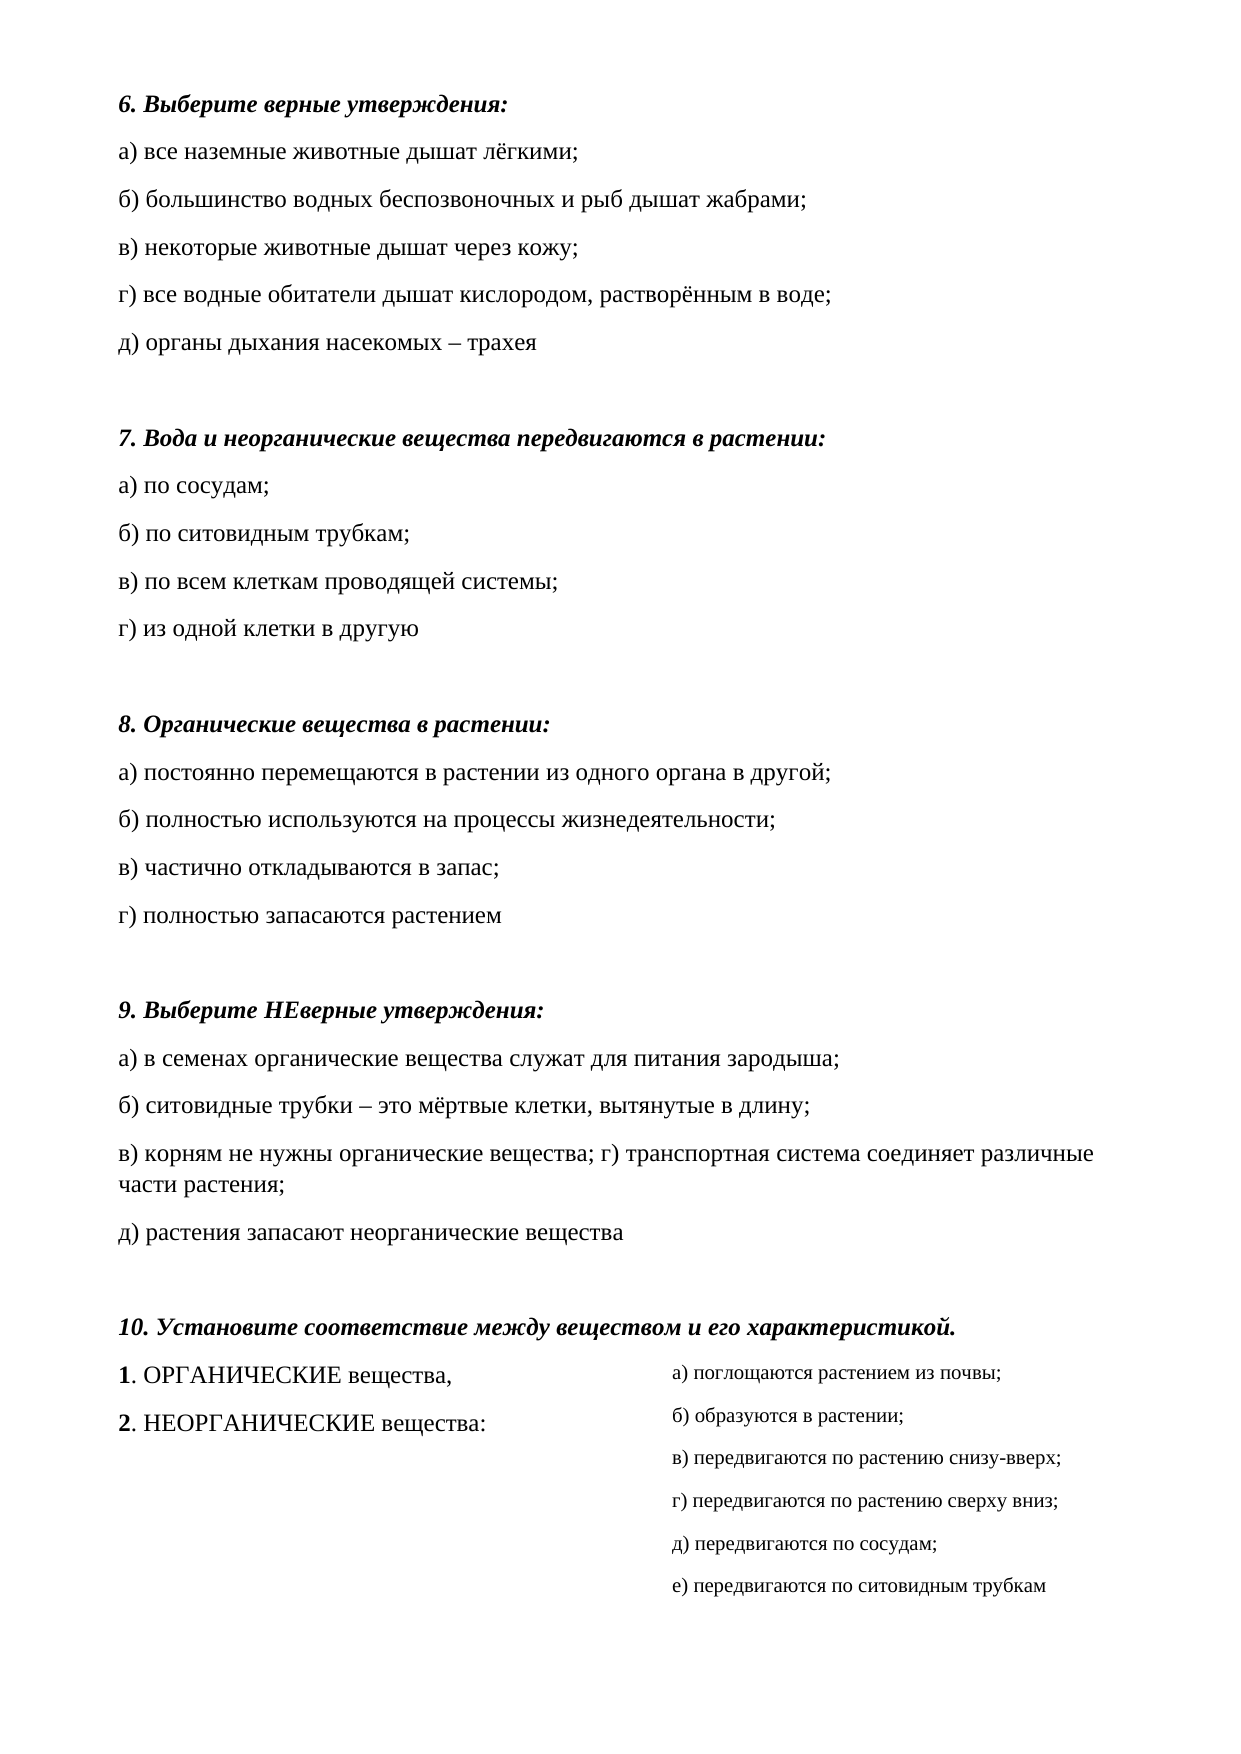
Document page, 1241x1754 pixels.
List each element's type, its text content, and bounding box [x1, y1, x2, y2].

text 1. ОРГАНИЧЕСКИЕ вещества, [118, 1360, 598, 1389]
text а) постоянно перемещаются в растении из одного органа в другой; [118, 757, 1152, 785]
text д) органы дыхания насекомых – трахея [118, 327, 1152, 356]
text б) полностью используются на процессы жизнедеятельности; [118, 804, 1152, 833]
text 9. Выберите НЕверные утверждения: [118, 995, 1152, 1024]
text в) некоторые животные дышат через кожу; [118, 232, 1152, 261]
text г) из одной клетки в другую [118, 613, 1152, 642]
text в) по всем клеткам проводящей системы; [118, 566, 1152, 594]
text б) по ситовидным трубкам; [118, 518, 1152, 547]
text 10. Установите соответствие между веществом и его характеристикой. [118, 1312, 1152, 1341]
text г) все водные обитатели дышат кислородом, растворённым в воде; [118, 279, 1152, 308]
text б) большинство водных беспозвоночных и рыб дышат жабрами; [118, 184, 1152, 213]
text д) растения запасают неорганические вещества [118, 1217, 1152, 1246]
text б) ситовидные трубки – это мёртвые клетки, вытянутые в длину; [118, 1091, 1152, 1119]
text в) корням не нужны органические вещества; г) транспортная система соединяет различные части растения; [118, 1138, 1152, 1198]
text 2. НЕОРГАНИЧЕСКИЕ вещества: [118, 1408, 598, 1437]
text в) частично откладываются в запас; [118, 852, 1152, 881]
text г) полностью запасаются растением [118, 900, 1152, 928]
text а) в семенах органические вещества служат для питания зародыша; [118, 1043, 1152, 1072]
text е) передвигаются по ситовидным трубкам [672, 1573, 1152, 1597]
text б) образуются в растении; [672, 1403, 1152, 1427]
text а) поглощаются растением из почвы; [672, 1360, 1152, 1384]
text 8. Органические вещества в растении: [118, 709, 1152, 738]
text а) все наземные животные дышат лёгкими; [118, 136, 1152, 165]
text д) передвигаются по сосудам; [672, 1531, 1152, 1554]
text а) по сосудам; [118, 470, 1152, 499]
text 6. Выберите верные утверждения: [118, 89, 1152, 117]
text г) передвигаются по растению сверху вниз; [672, 1488, 1152, 1512]
text 7. Вода и неорганические вещества передвигаются в растении: [118, 423, 1152, 451]
text в) передвигаются по растению снизу-вверх; [672, 1445, 1152, 1469]
